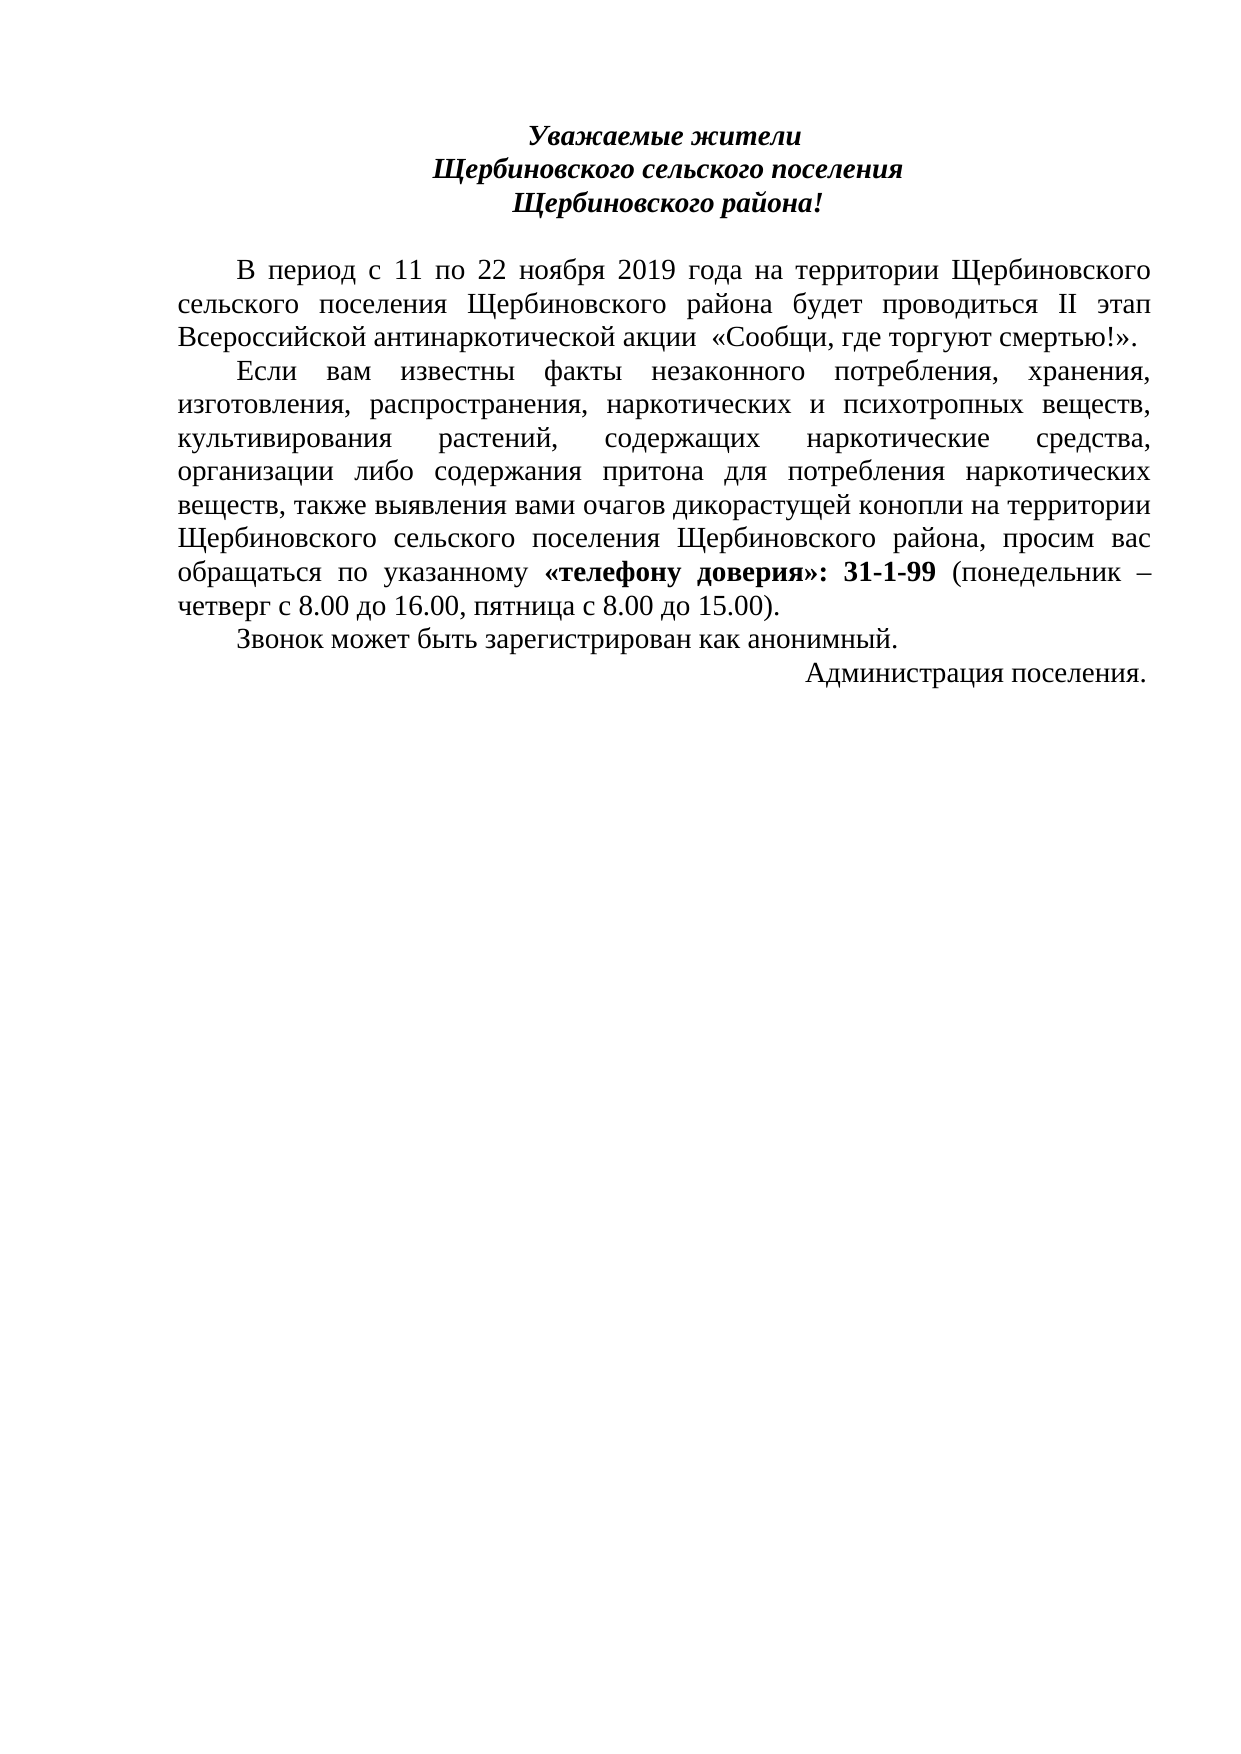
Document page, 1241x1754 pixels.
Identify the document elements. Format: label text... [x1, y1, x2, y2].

text Щербиновского сельского поселения [177, 152, 1152, 185]
text Щербиновского района! [177, 185, 1152, 219]
text Уважаемые жители [177, 118, 1152, 152]
text Администрация поселения. [177, 655, 1152, 688]
text Звонок может быть зарегистрирован как анонимный. [177, 621, 1152, 655]
text Если вам известны факты незаконного потребления, хранения, изготовления, распространения, наркотических и психотропных веществ, культивирования растений, содержащих наркотические средства, организации либо содержания притона для потребления наркотических веществ, также выявления вами очагов дикорастущей конопли на территории Щербиновского сельского поселения Щербиновского района, просим вас обращаться по указанному «телефону доверия»: 31-1-99 (понедельник – четверг с 8.00 до 16.00, пятница с 8.00 до 15.00). [177, 353, 1152, 621]
text В период с 11 по 22 ноября 2019 года на территории Щербиновского сельского поселения Щербиновского района будет проводиться II этап Всероссийской антинаркотической акции «Сообщи, где торгуют смертью!». [177, 252, 1152, 353]
